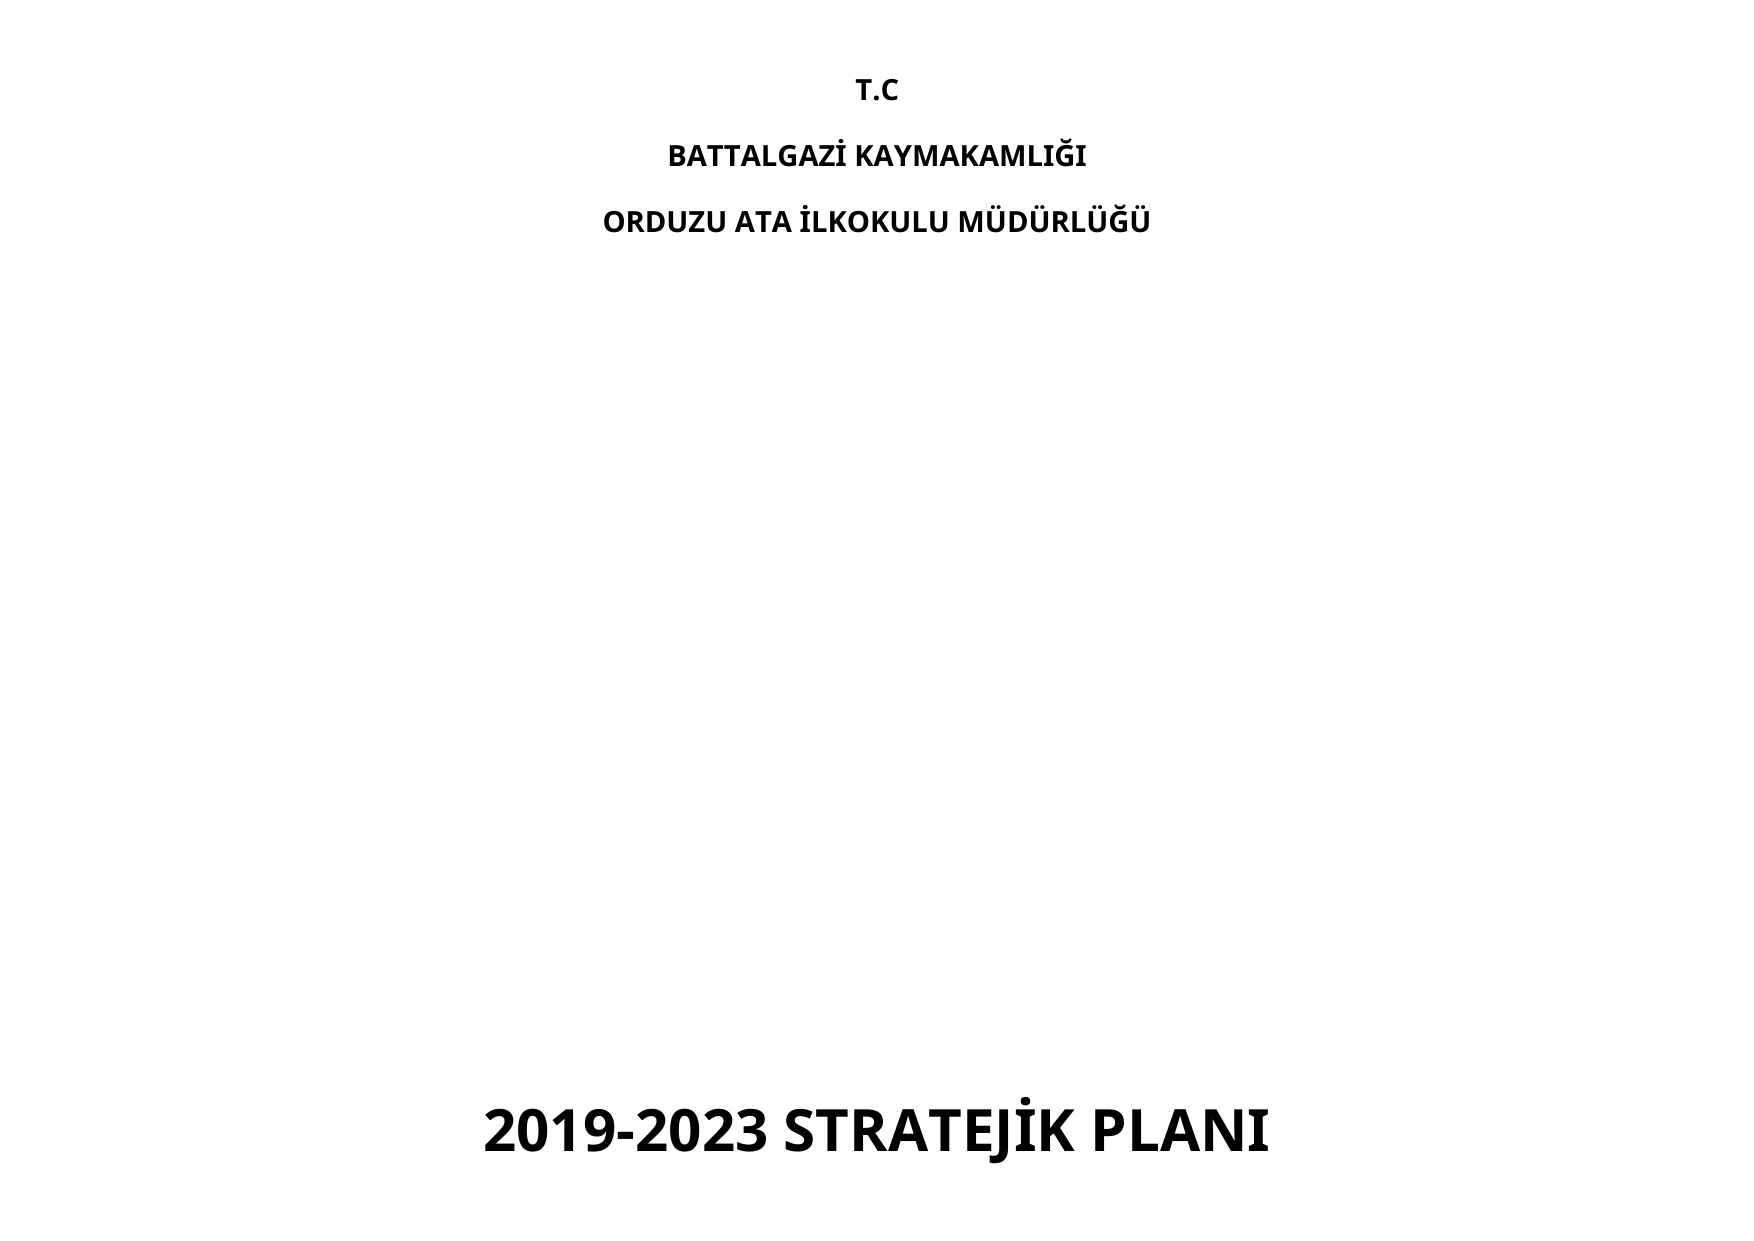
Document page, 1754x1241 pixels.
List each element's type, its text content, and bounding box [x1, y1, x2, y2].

text 2019-2023 STRATEJİK PLANI [0, 1089, 1754, 1168]
text ORDUZU ATA İLKOKULU MÜDÜRLÜĞÜ [0, 201, 1754, 241]
text BATTALGAZİ KAYMAKAMLIĞI [0, 135, 1754, 175]
text T.C [0, 69, 1754, 108]
